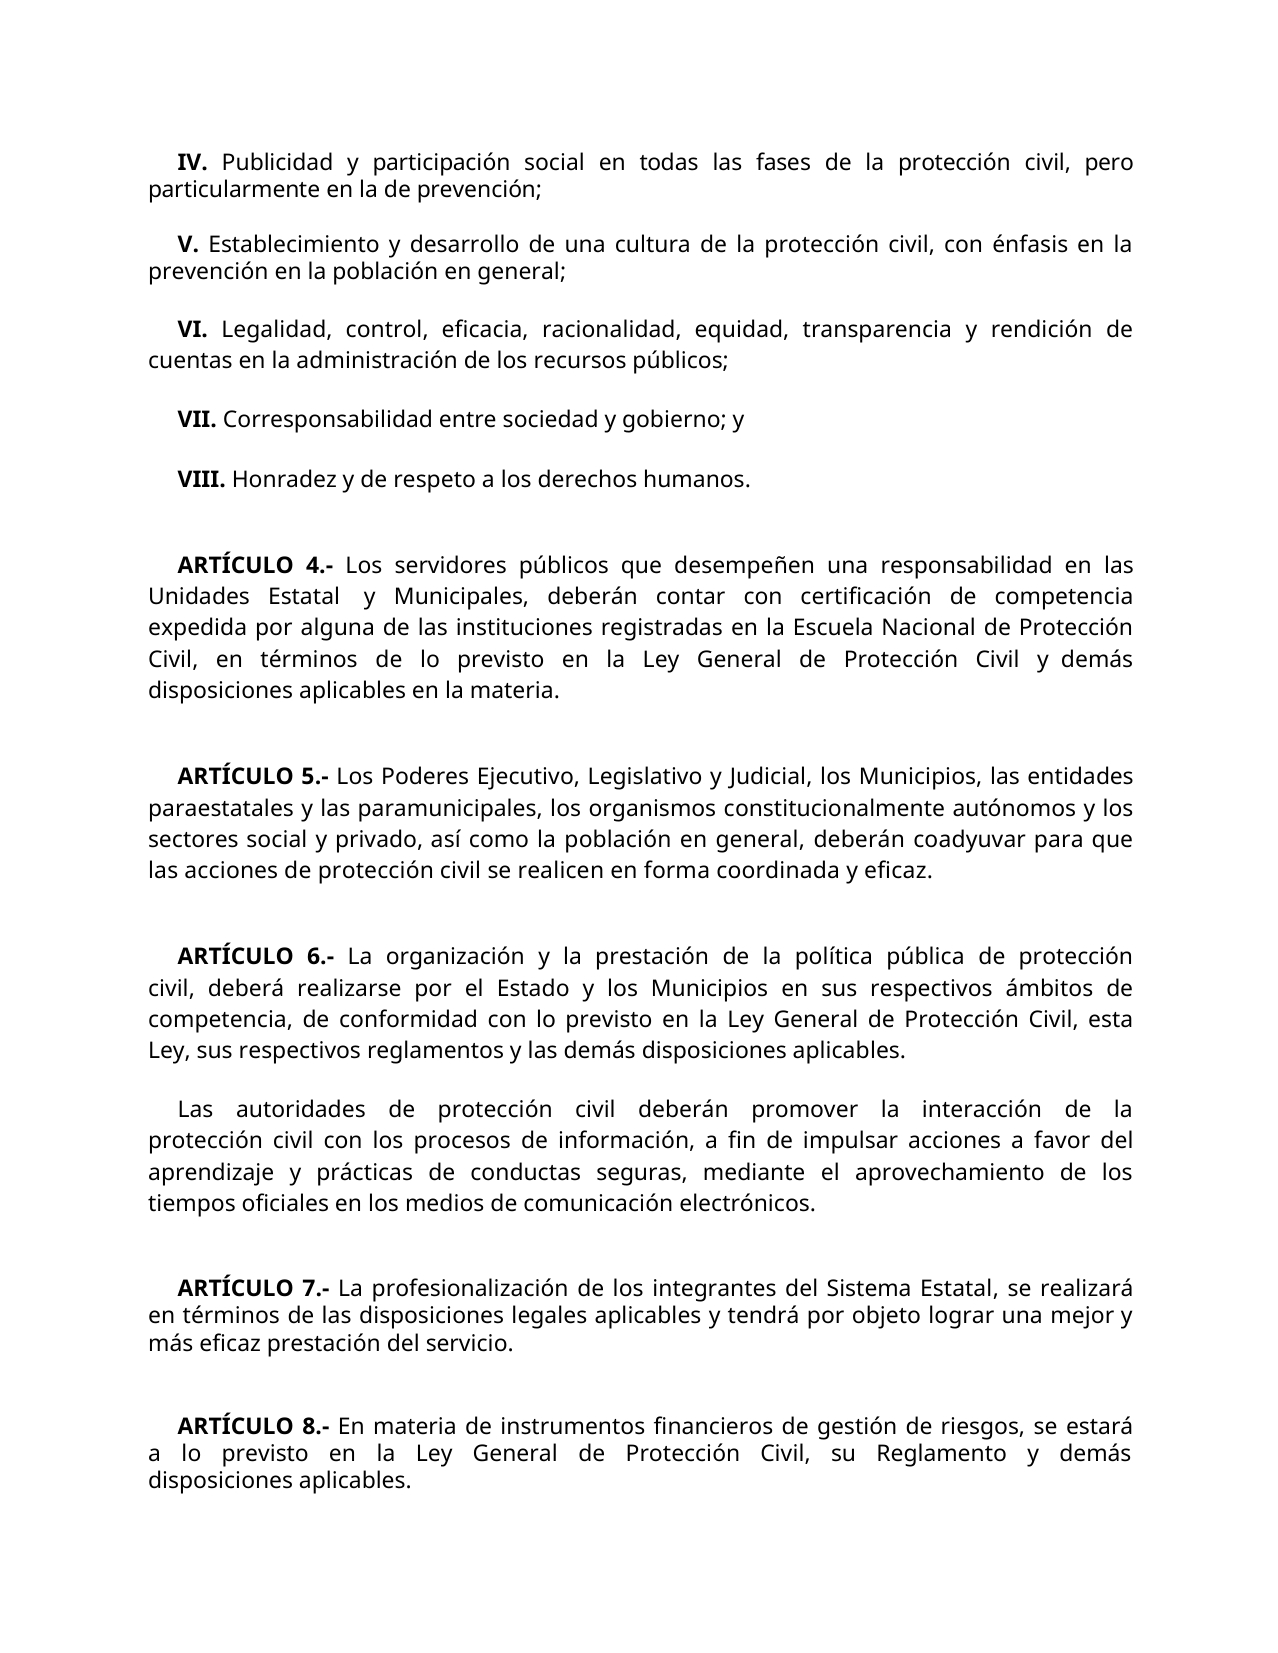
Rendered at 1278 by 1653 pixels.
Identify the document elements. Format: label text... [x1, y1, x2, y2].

text VII. Corresponsabilidad entre sociedad y gobierno; y [177, 403, 1142, 434]
text ARTÍCULO 8.- En materia de instrumentos financieros de gestión de riesgos, se estará a lo previsto en la Ley General de Protección Civil, su Reglamento y demás disposiciones aplicables. [148, 1413, 1133, 1494]
text VI. Legalidad, control, eficacia, racionalidad, equidad, transparencia y rendición de cuentas en la administración de los recursos públicos; [148, 313, 1133, 375]
text ARTÍCULO 6.- La organización y la prestación de la política pública de protección civil, deberá realizarse por el Estado y los Municipios en sus respectivos ámbitos de competencia, de conformidad con lo previsto en la Ley General de Protección Civil, esta Ley, sus respectivos reglamentos y las demás disposiciones aplicables. [148, 940, 1134, 1065]
text VIII. Honradez y de respeto a los derechos humanos. [177, 462, 1142, 494]
text ARTÍCULO 5.- Los Poderes Ejecutivo, Legislativo y Judicial, los Municipios, las entidades paraestatales y las paramunicipales, los organismos constitucionalmente autónomos y los sectores social y privado, así como la población en general, deberán coadyuvar para que las acciones de protección civil se realicen en forma coordinada y eficaz. [148, 760, 1134, 885]
text V. Establecimiento y desarrollo de una cultura de la protección civil, con énfasis en la prevención en la población en general; [148, 231, 1133, 285]
text Las autoridades de protección civil deberán promover la interacción de la protección civil con los procesos de información, a fin de impulsar acciones a favor del aprendizaje y prácticas de conductas seguras, mediante el aprovechamiento de los tiempos oficiales en los medios de comunicación electrónicos. [148, 1093, 1133, 1218]
text ARTÍCULO 7.- La profesionalización de los integrantes del Sistema Estatal, se realizará en términos de las disposiciones legales aplicables y tendrá por objeto lograr una mejor y más eficaz prestación del servicio. [148, 1275, 1134, 1356]
text ARTÍCULO 4.- Los servidores públicos que desempeñen una responsabilidad en las Unidades Estatal y Municipales, deberán contar con certificación de competencia expedida por alguna de las instituciones registradas en la Escuela Nacional de Protección Civil, en términos de lo previsto en la Ley General de Protección Civil y demás disposiciones aplicables en la materia. [148, 549, 1133, 705]
text IV. Publicidad y participación social en todas las fases de la protección civil, pero particularmente en la de prevención; [148, 148, 1134, 203]
